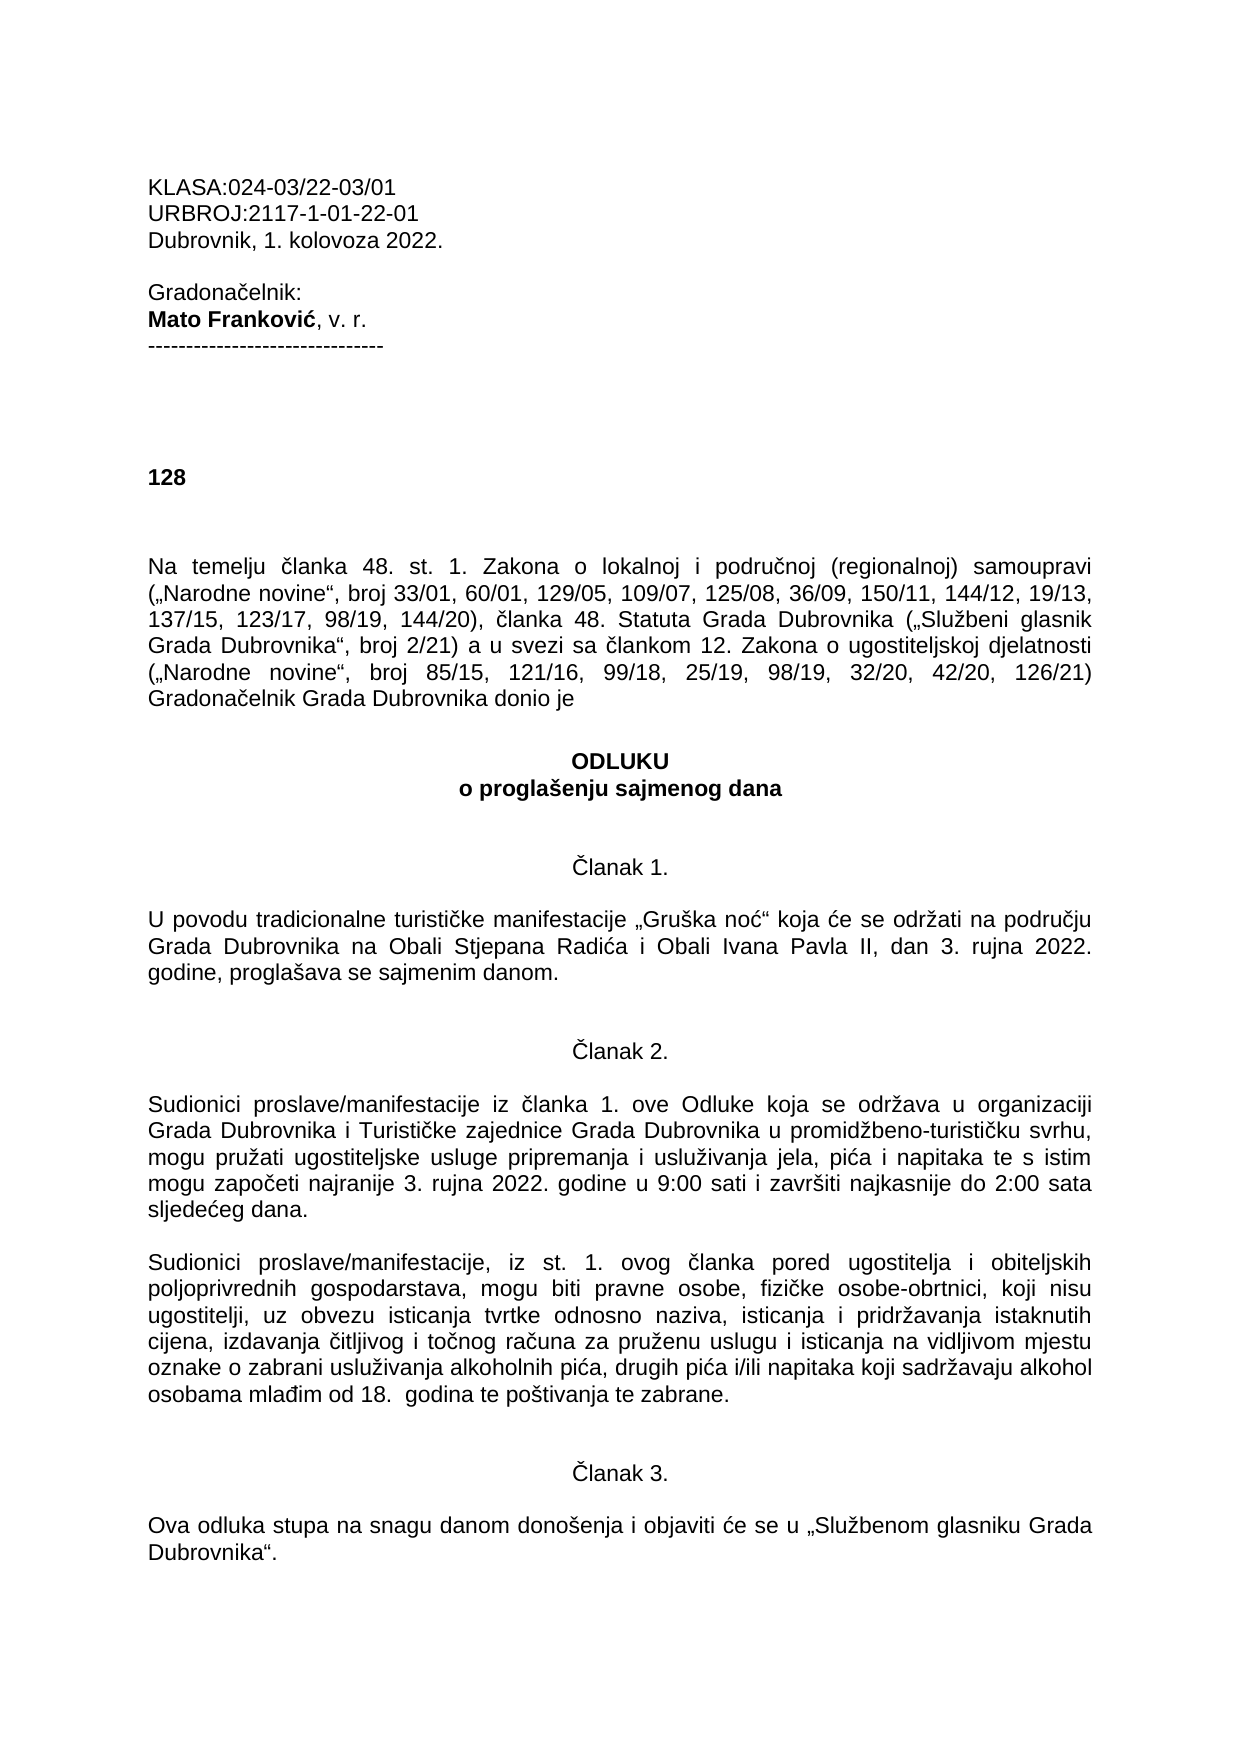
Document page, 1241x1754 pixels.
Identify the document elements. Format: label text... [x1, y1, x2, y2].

text Članak 1. [148, 854, 1093, 880]
text Gradonačelnik: [148, 279, 1093, 306]
text Dubrovnik, 1. kolovoza 2022. [148, 227, 1093, 253]
text Mato Franković, v. r. [148, 306, 1093, 332]
text 128 [148, 464, 1093, 490]
text o proglašenju sajmenog dana [148, 774, 1093, 801]
text ODLUKU [148, 748, 1093, 774]
text Sudionici proslave/manifestacije, iz st. 1. ovog članka pored ugostitelja i obiteljskih poljoprivrednih gospodarstava, mogu biti pravne osobe, fizičke osobe-obrtnici, koji nisu ugostitelji, uz obvezu isticanja tvrtke odnosno naziva, isticanja i pridržavanja istaknutih cijena, izdavanja čitljivog i točnog računa za pruženu uslugu i isticanja na vidljivom mjestu oznake o zabrani usluživanja alkoholnih pića, drugih pića i/ili napitaka koji sadržavaju alkohol osobama mlađim od 18. godina te poštivanja te zabrane. [148, 1249, 1093, 1407]
text Ova odluka stupa na snagu danom donošenja i objaviti će se u „Službenom glasniku Grada Dubrovnika“. [148, 1512, 1093, 1565]
text Članak 3. [148, 1460, 1093, 1486]
text KLASA:024-03/22-03/01 [148, 174, 1093, 200]
text Na temelju članka 48. st. 1. Zakona o lokalnoj i područnoj (regionalnoj) samoupravi („Narodne novine“, broj 33/01, 60/01, 129/05, 109/07, 125/08, 36/09, 150/11, 144/12, 19/13, 137/15, 123/17, 98/19, 144/20), članka 48. Statuta Grada Dubrovnika („Službeni glasnik Grada Dubrovnika“, broj 2/21) a u svezi sa člankom 12. Zakona o ugostiteljskoj djelatnosti („Narodne novine“, broj 85/15, 121/16, 99/18, 25/19, 98/19, 32/20, 42/20, 126/21) Gradonačelnik Grada Dubrovnika donio je [148, 553, 1093, 711]
text Članak 2. [148, 1038, 1093, 1064]
text ------------------------------- [148, 332, 1093, 358]
text U povodu tradicionalne turističke manifestacije „Gruška noć“ koja će se održati na području Grada Dubrovnika na Obali Stjepana Radića i Obali Ivana Pavla II, dan 3. rujna 2022. godine, proglašava se sajmenim danom. [148, 906, 1093, 985]
text URBROJ:2117-1-01-22-01 [148, 200, 1093, 227]
text Sudionici proslave/manifestacije iz članka 1. ove Odluke koja se održava u organizaciji Grada Dubrovnika i Turističke zajednice Grada Dubrovnika u promidžbeno-turističku svrhu, mogu pružati ugostiteljske usluge pripremanja i usluživanja jela, pića i napitaka te s istim mogu započeti najranije 3. rujna 2022. godine u 9:00 sati i završiti najkasnije do 2:00 sata sljedećeg dana. [148, 1091, 1093, 1223]
